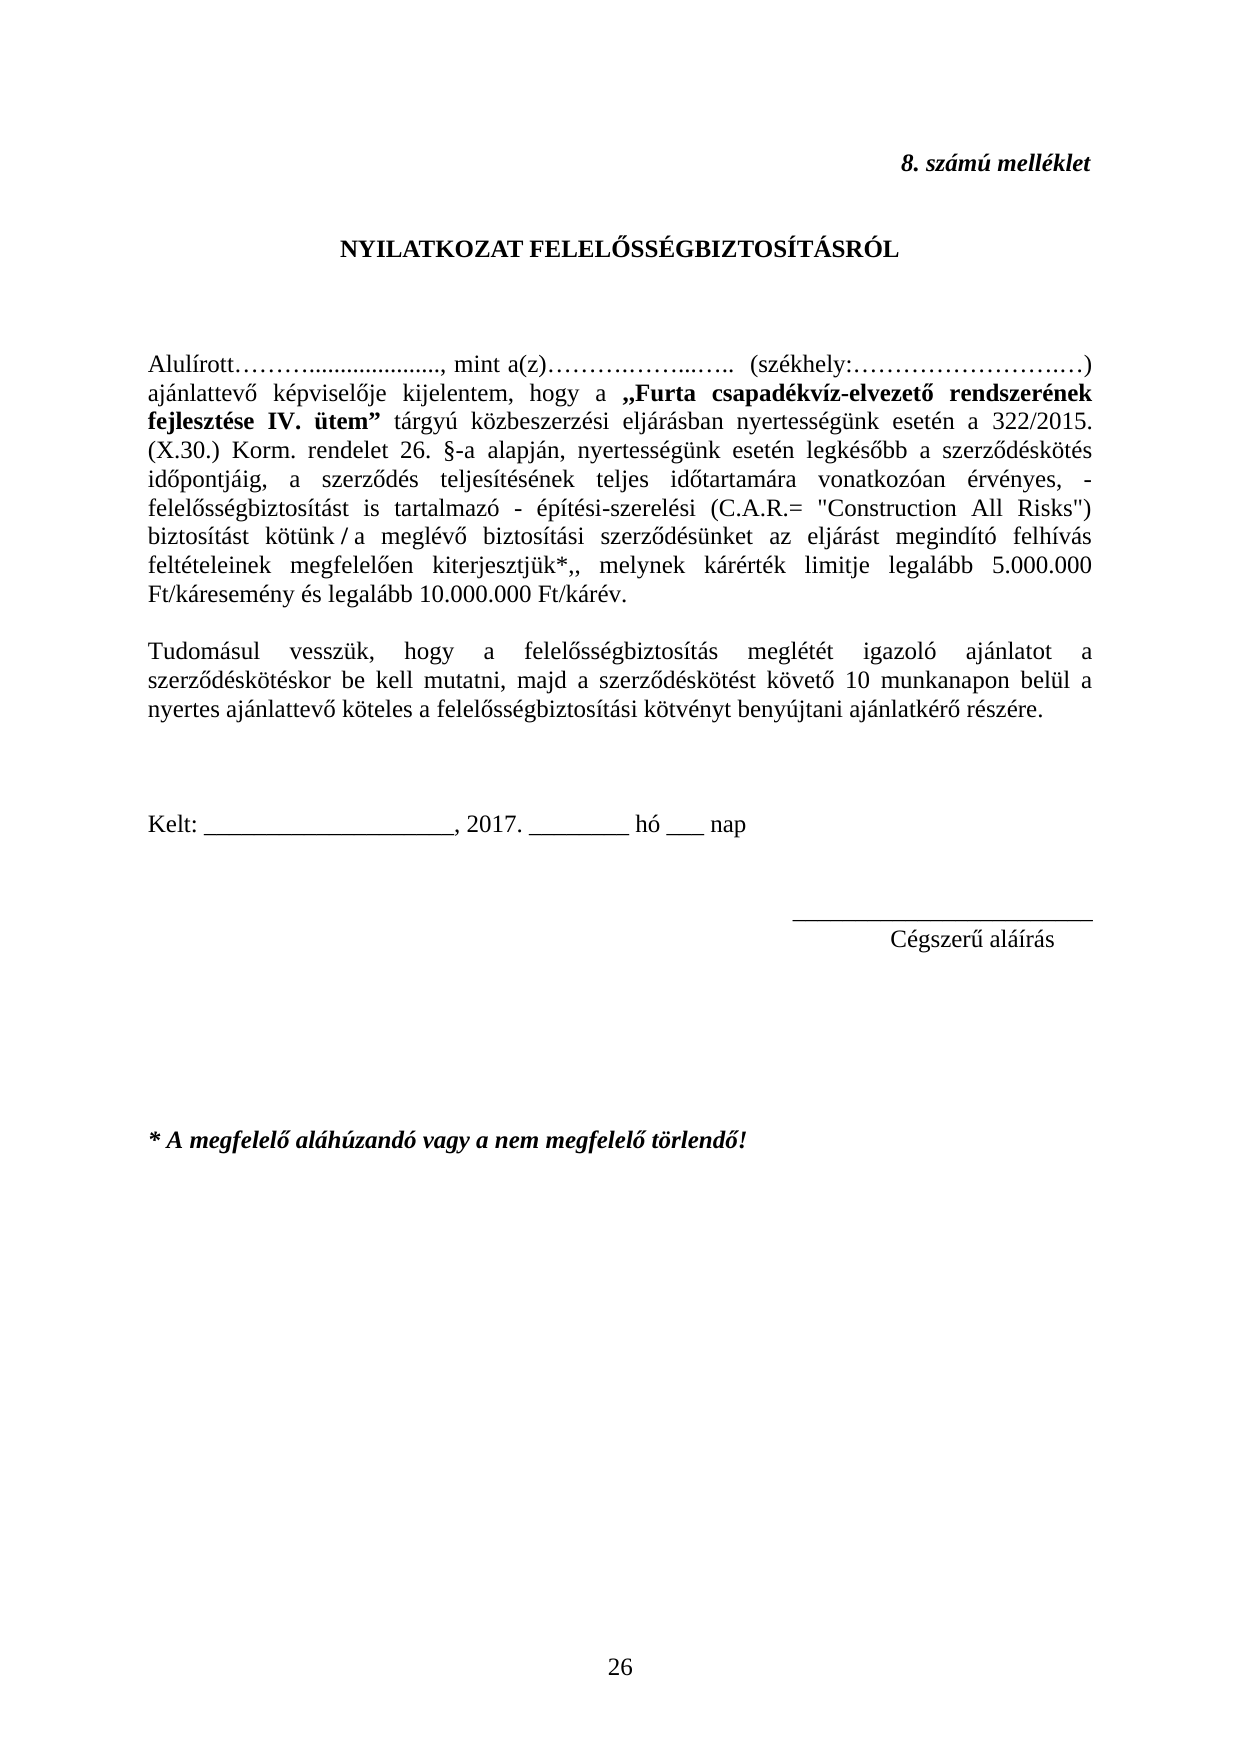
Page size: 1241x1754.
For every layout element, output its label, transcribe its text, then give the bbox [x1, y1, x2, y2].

text Tudomásul vesszük, hogy a felelősségbiztosítás meglétét igazoló ajánlatot a szerződéskötéskor be kell mutatni, majd a szerződéskötést követő 10 munkanapon belül a nyertes ajánlattevő köteles a felelősségbiztosítási kötvényt benyújtani ajánlatkérő részére. [148, 636, 1093, 723]
text * A megfelelő aláhúzandó vagy a nem megfelelő törlendő! [148, 1125, 1093, 1154]
text Cégszerű aláírás [859, 924, 1093, 953]
list Nyilatkozat felelősségbiztosításról [147, 234, 1093, 263]
text Kelt: ____________________, 2017. ________ hó ___ nap [148, 809, 1093, 838]
text Alulírott………....................., mint a(z)……….……...….. (székhely:…………………….…) ajánlattevő képviselője kijelentem, hogy a ,,Furta csapadékvíz-elvezető rendszerének fejlesztése IV. ütem” tárgyú közbeszerzési eljárásban nyertességünk esetén a 322/2015. (X.30.) Korm. rendelet 26. §-a alapján, nyertességünk esetén legkésőbb a szerződéskötés időpontjáig, a szerződés teljesítésének teljes időtartamára vonatkozóan érvényes, - felelősségbiztosítást is tartalmazó - építési-szerelési (C.A.R.= "Construction All Risks") biztosítást kötünk / a meglévő biztosítási szerződésünket az eljárást megindító felhívás feltételeinek megfelelően kiterjesztjük*,, melynek kárérték limitje legalább 5.000.000 Ft/káresemény és legalább 10.000.000 Ft/kárév. [148, 349, 1093, 608]
text ________________________ [148, 895, 1093, 924]
text 8. számú melléklet [148, 148, 1093, 176]
